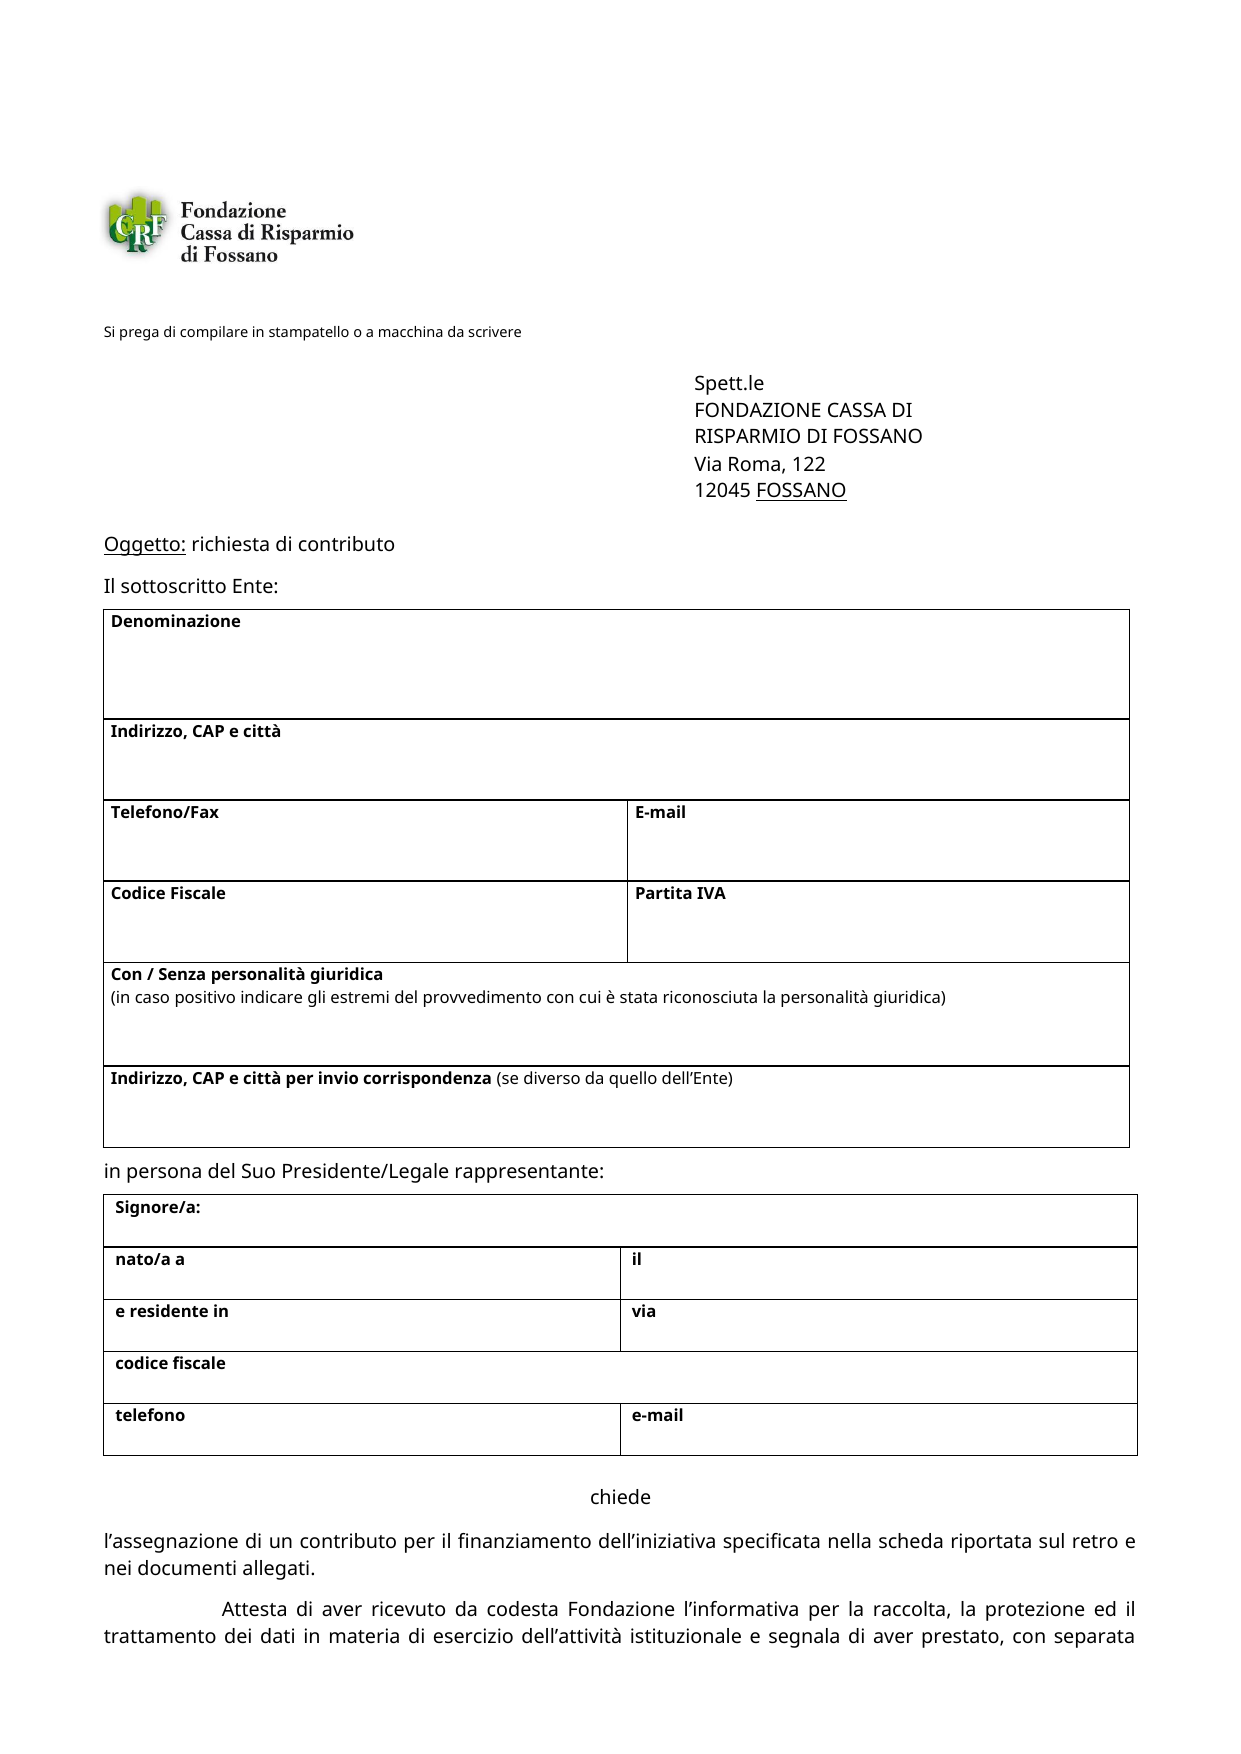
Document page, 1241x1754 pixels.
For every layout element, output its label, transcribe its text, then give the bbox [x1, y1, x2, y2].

text 12045 FOSSANO [694, 477, 1137, 504]
table_cell Codice Fiscale [104, 882, 627, 961]
table_cell Indirizzo, CAP e città [104, 720, 1129, 799]
text Via Roma, 122 [694, 450, 1137, 477]
text l’assegnazione di un contributo per il finanziamento dell’iniziativa specificata nella scheda riportata sul retro e nei documenti allegati. [103, 1527, 1137, 1581]
table_cell e residente in [104, 1300, 620, 1351]
table_header Signore/a: [104, 1195, 1137, 1246]
table_cell il [621, 1248, 1137, 1298]
table_cell codice fiscale [104, 1352, 1137, 1403]
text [103, 1595, 1137, 1649]
table_cell Con / Senza personalità giuridica (in caso positivo indicare gli estremi del provvedimento con cui è stata riconosciuta la personalità giuridica) [104, 963, 1129, 1065]
text Si prega di compilare in stampatello o a macchina da scrivere [103, 207, 1137, 342]
text RISPARMIO DI FOSSANO [694, 423, 1137, 450]
table_header Denominazione [104, 610, 1129, 718]
text Il sottoscritto Ente: [103, 572, 1137, 599]
table_cell Partita IVA [628, 882, 1129, 961]
table_cell telefono [104, 1404, 620, 1455]
text Oggetto: richiesta di contributo [103, 531, 1137, 558]
table_cell E-mail [628, 801, 1129, 880]
table_cell nato/a a [104, 1248, 620, 1298]
table_cell e-mail [621, 1404, 1137, 1455]
table_cell Indirizzo, CAP e città per invio corrispondenza (se diverso da quello dell’Ente) [104, 1067, 1129, 1146]
text Spett.le [694, 369, 1137, 396]
picture [99, 186, 354, 264]
text chiede [103, 1483, 1137, 1510]
table_cell via [621, 1300, 1137, 1351]
table_cell Telefono/Fax [104, 801, 627, 880]
text FONDAZIONE CASSA DI [694, 396, 1137, 423]
text in persona del Suo Presidente/Legale rappresentante: [103, 1158, 1137, 1184]
